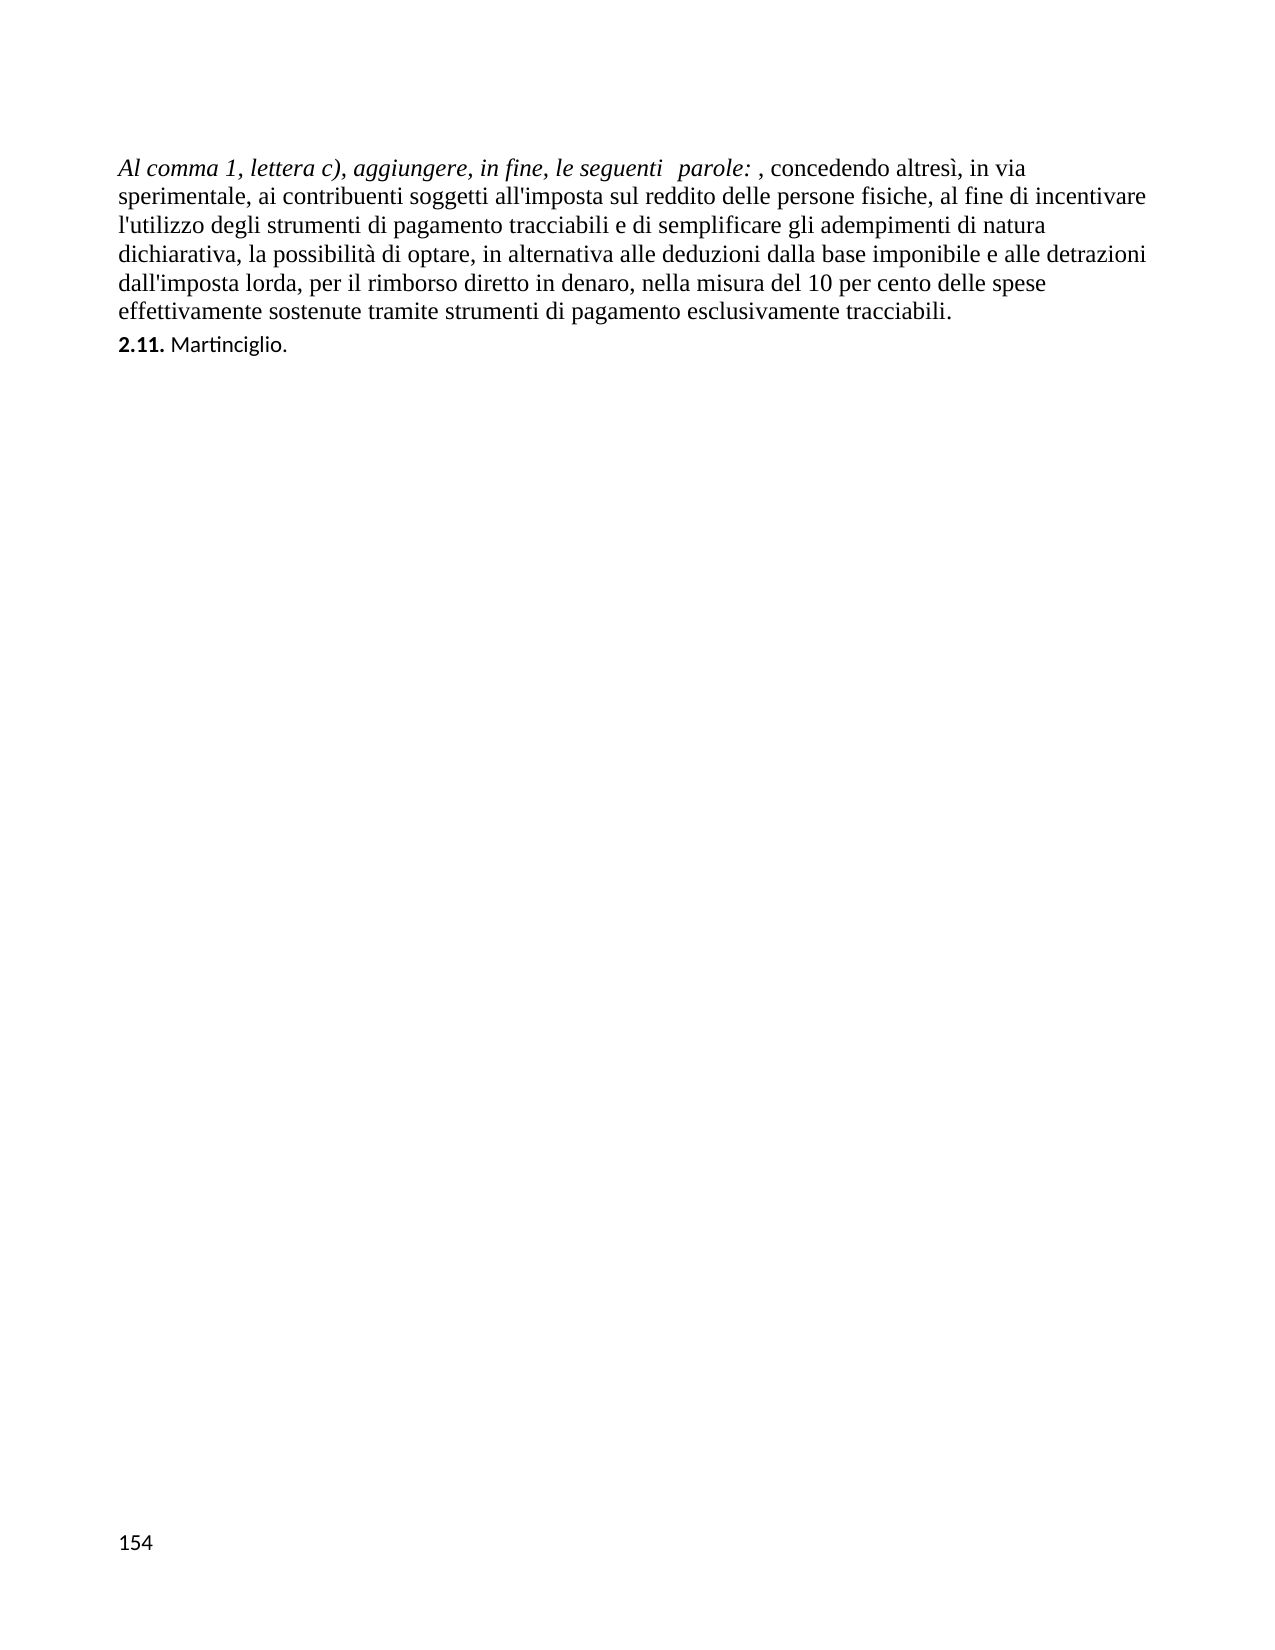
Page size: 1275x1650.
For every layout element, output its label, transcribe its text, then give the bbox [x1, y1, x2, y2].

text 2.11. Martinciglio. [118, 330, 1157, 358]
text Al comma 1, lettera c), aggiungere, in fine, le seguenti parole: , concedendo altresì, in via sperimentale, ai contribuenti soggetti all'imposta sul reddito delle persone fisiche, al fine di incentivare l'utilizzo degli strumenti di pagamento tracciabili e di semplificare gli adempimenti di natura dichiarativa, la possibilità di optare, in alternativa alle deduzioni dalla base imponibile e alle detrazioni dall'imposta lorda, per il rimborso diretto in denaro, nella misura del 10 per cento delle spese effettivamente sostenute tramite strumenti di pagamento esclusivamente tracciabili. [118, 153, 1157, 325]
